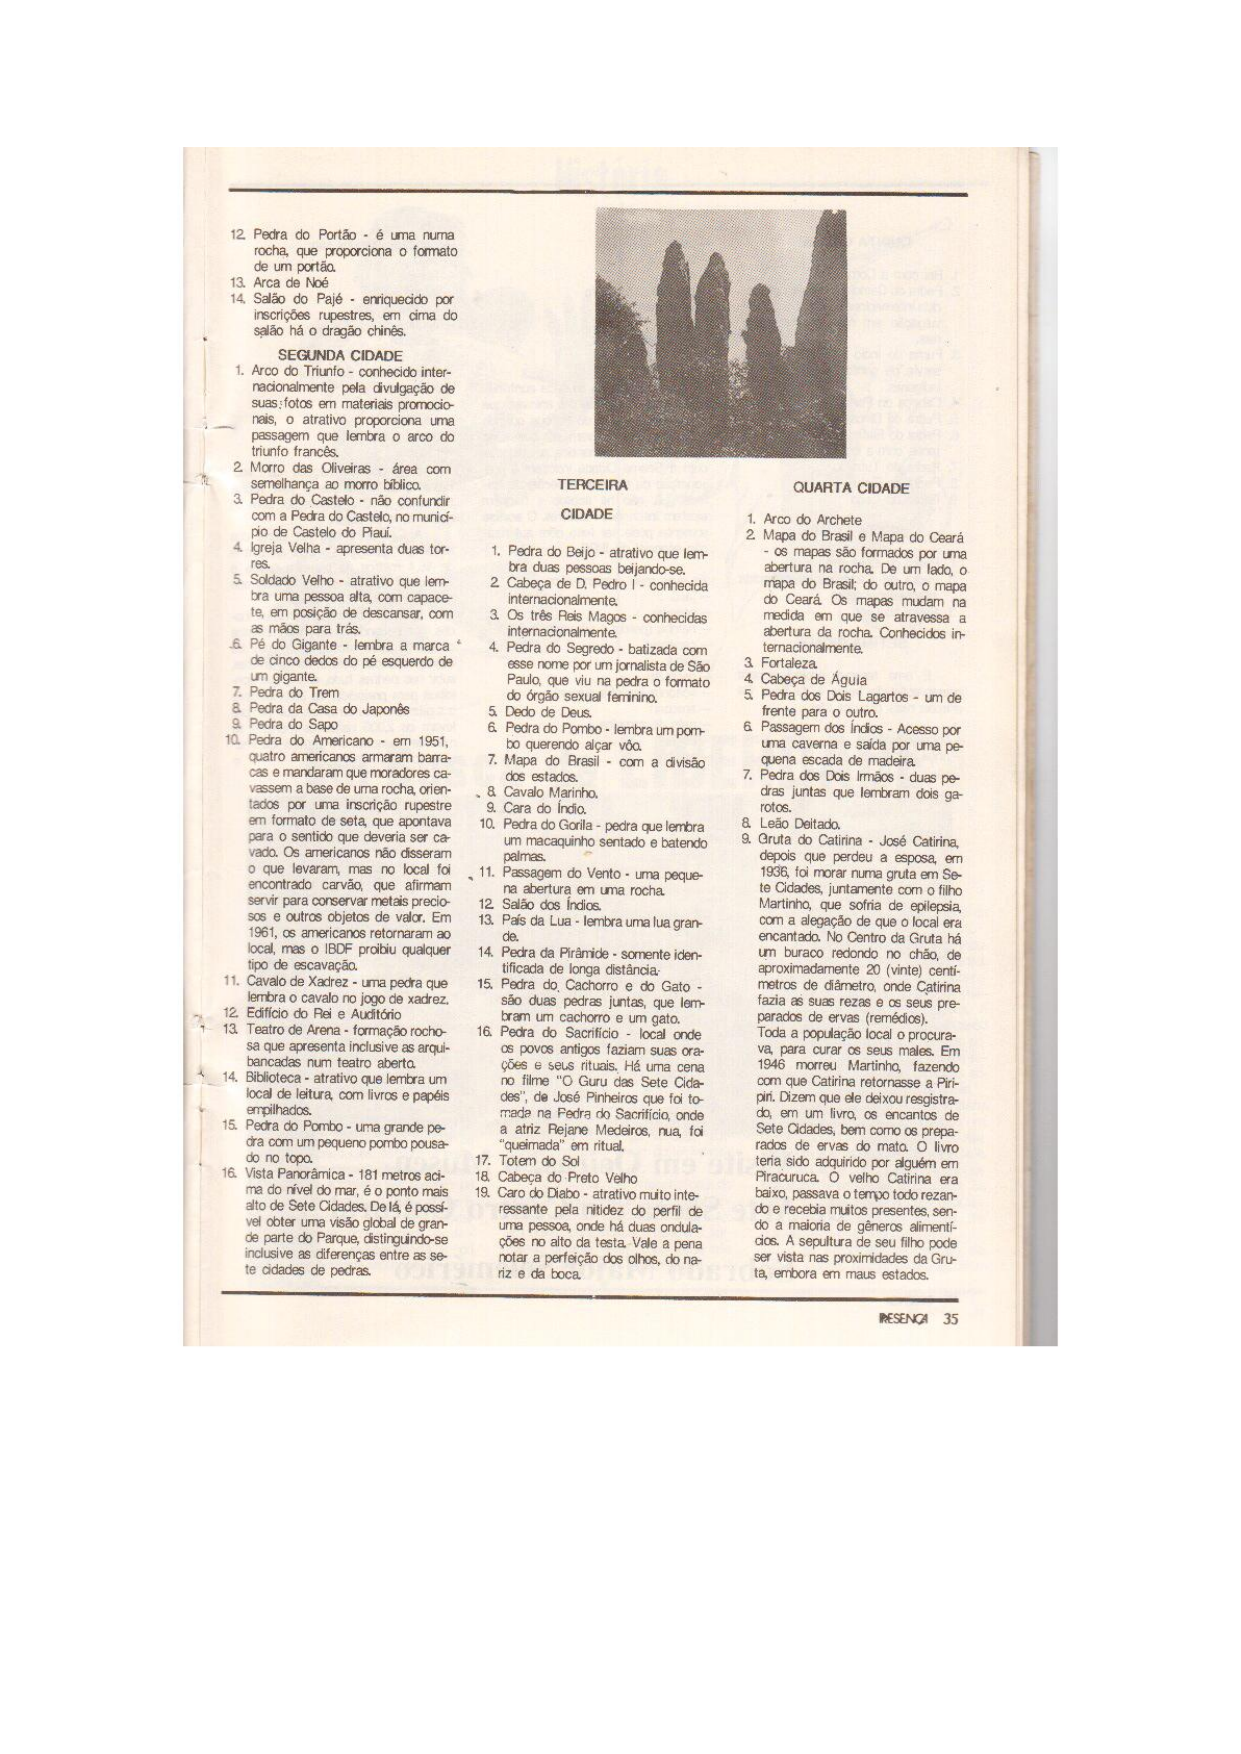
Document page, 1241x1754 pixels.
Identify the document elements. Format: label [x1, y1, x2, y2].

picture [177, 147, 1063, 1365]
